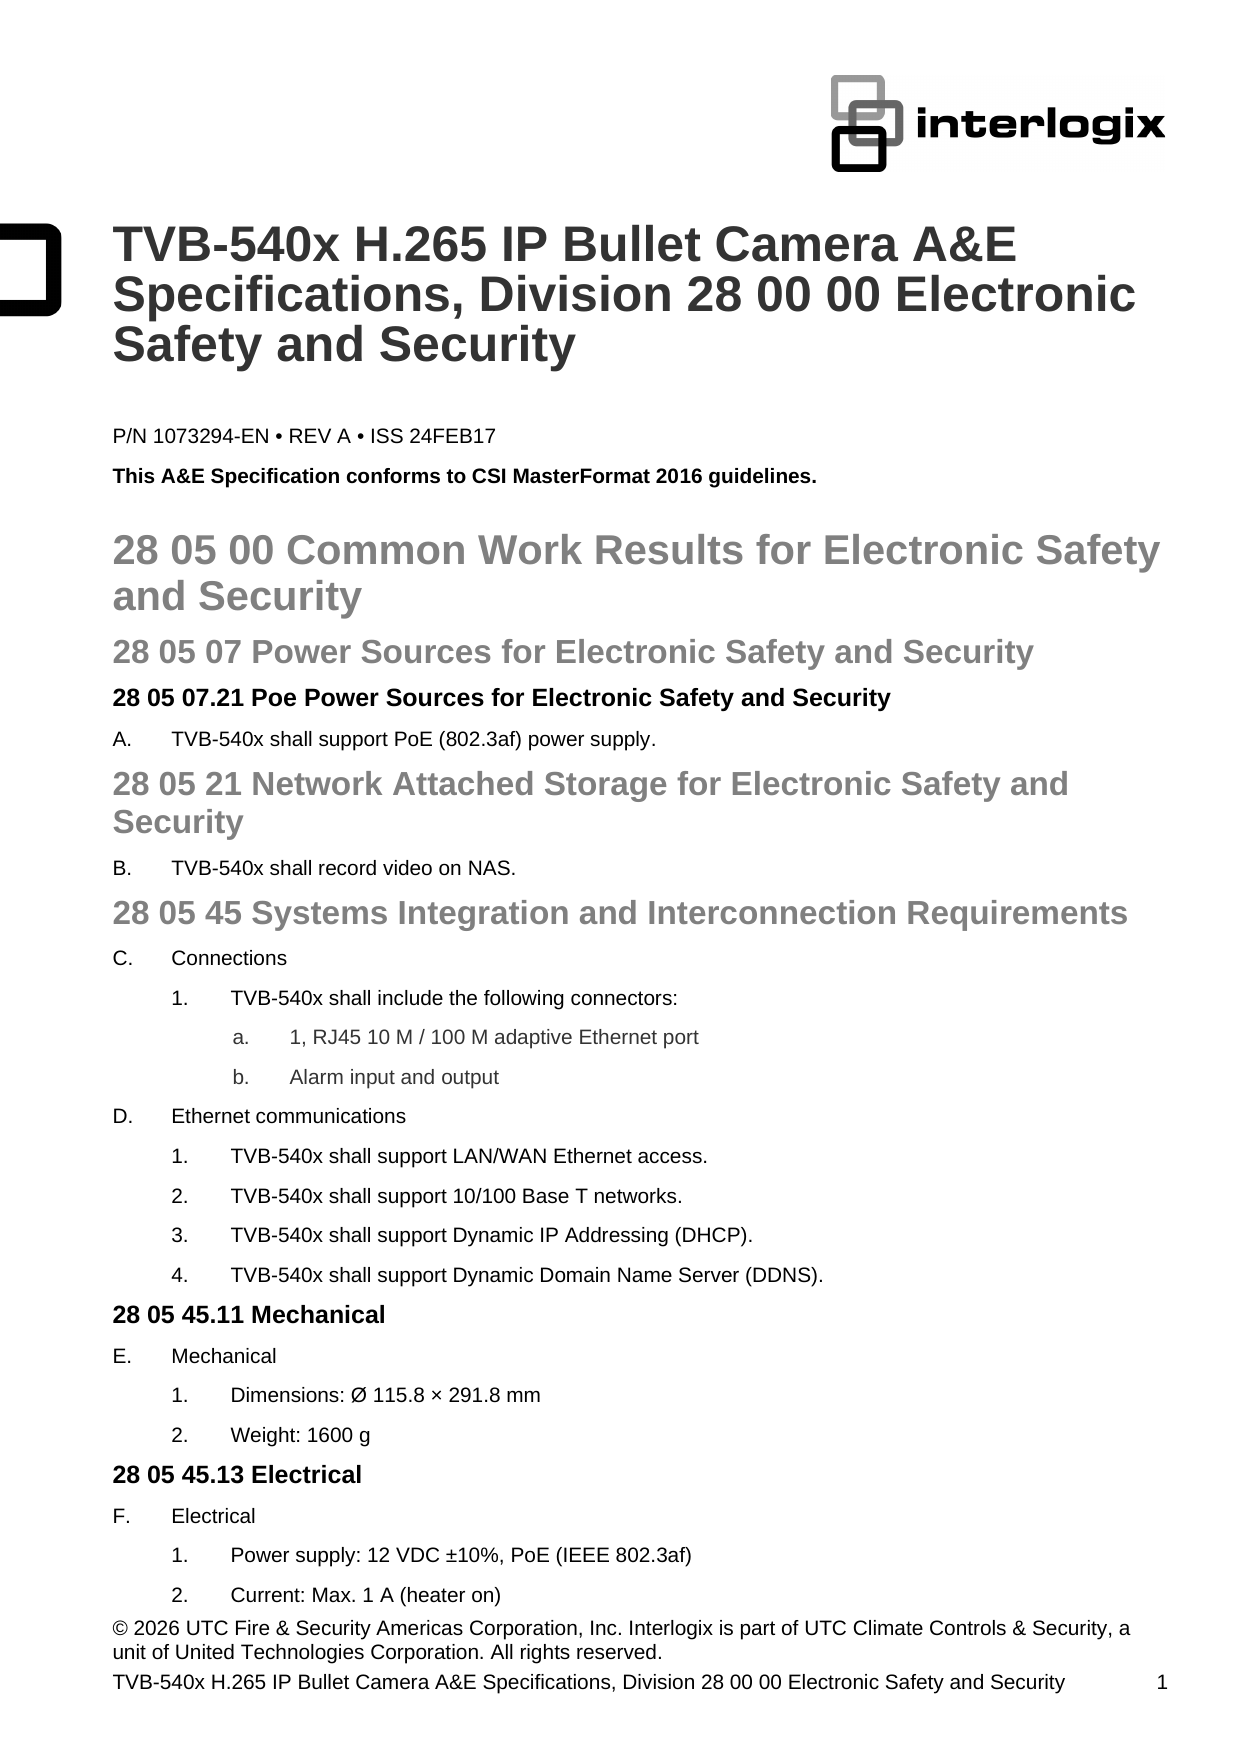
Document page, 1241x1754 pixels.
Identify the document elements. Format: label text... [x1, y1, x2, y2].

picture [831, 75, 1166, 172]
subtitle Alarm input and output [232, 1063, 1165, 1090]
text 28 05 45.11 Mechanical [112, 1300, 1165, 1329]
picture [0, 221, 62, 320]
text 28 05 00 Common Work Results for Electronic Safety and Security [112, 528, 1165, 620]
text This A&E Specification conforms to CSI MasterFormat 2016 guidelines. [112, 461, 1165, 488]
text 28 05 07 Power Sources for Electronic Safety and Security [112, 632, 1165, 671]
subtitle Dimensions: Ø 115.8 × 291.8 mm [171, 1381, 1165, 1408]
subtitle 1, RJ45 10 M / 100 M adaptive Ethernet port [232, 1023, 1165, 1050]
subtitle TVB-540x shall support PoE (802.3af) power supply. [112, 724, 1165, 752]
subtitle TVB-540x shall record video on NAS. [112, 853, 1165, 881]
subtitle Mechanical [112, 1341, 1165, 1368]
subtitle TVB-540x shall support Dynamic Domain Name Server (DDNS). [171, 1261, 1165, 1288]
subtitle Ethernet communications [112, 1102, 1165, 1129]
text 28 05 21 Network Attached Storage for Electronic Safety and Security [112, 764, 1165, 841]
text 28 05 45.13 Electrical [112, 1460, 1165, 1489]
subtitle Power supply: 12 VDC ±10%, PoE (IEEE 802.3af) [171, 1541, 1165, 1568]
text 28 05 45 Systems Integration and Interconnection Requirements [112, 893, 1165, 931]
subtitle Weight: 1600 g [171, 1421, 1165, 1448]
text • ISS [112, 422, 1165, 449]
text TVB-540x H.265 IP Bullet Camera A&E Specifications, Division 28 00 00 Electronic Safety and Security [112, 222, 1165, 372]
subtitle TVB-540x shall support 10/100 Base T networks. [171, 1181, 1165, 1208]
subtitle TVB-540x shall include the following connectors: [171, 983, 1165, 1011]
subtitle Electrical [112, 1501, 1165, 1528]
subtitle TVB-540x shall support Dynamic IP Addressing (DHCP). [171, 1221, 1165, 1248]
subtitle Connections [112, 944, 1165, 971]
text 28 05 07.21 Poe Power Sources for Electronic Safety and Security [112, 683, 1165, 712]
subtitle Current: Max. 1 A (heater on) [171, 1581, 1165, 1608]
subtitle TVB-540x shall support LAN/WAN Ethernet access. [171, 1142, 1165, 1169]
